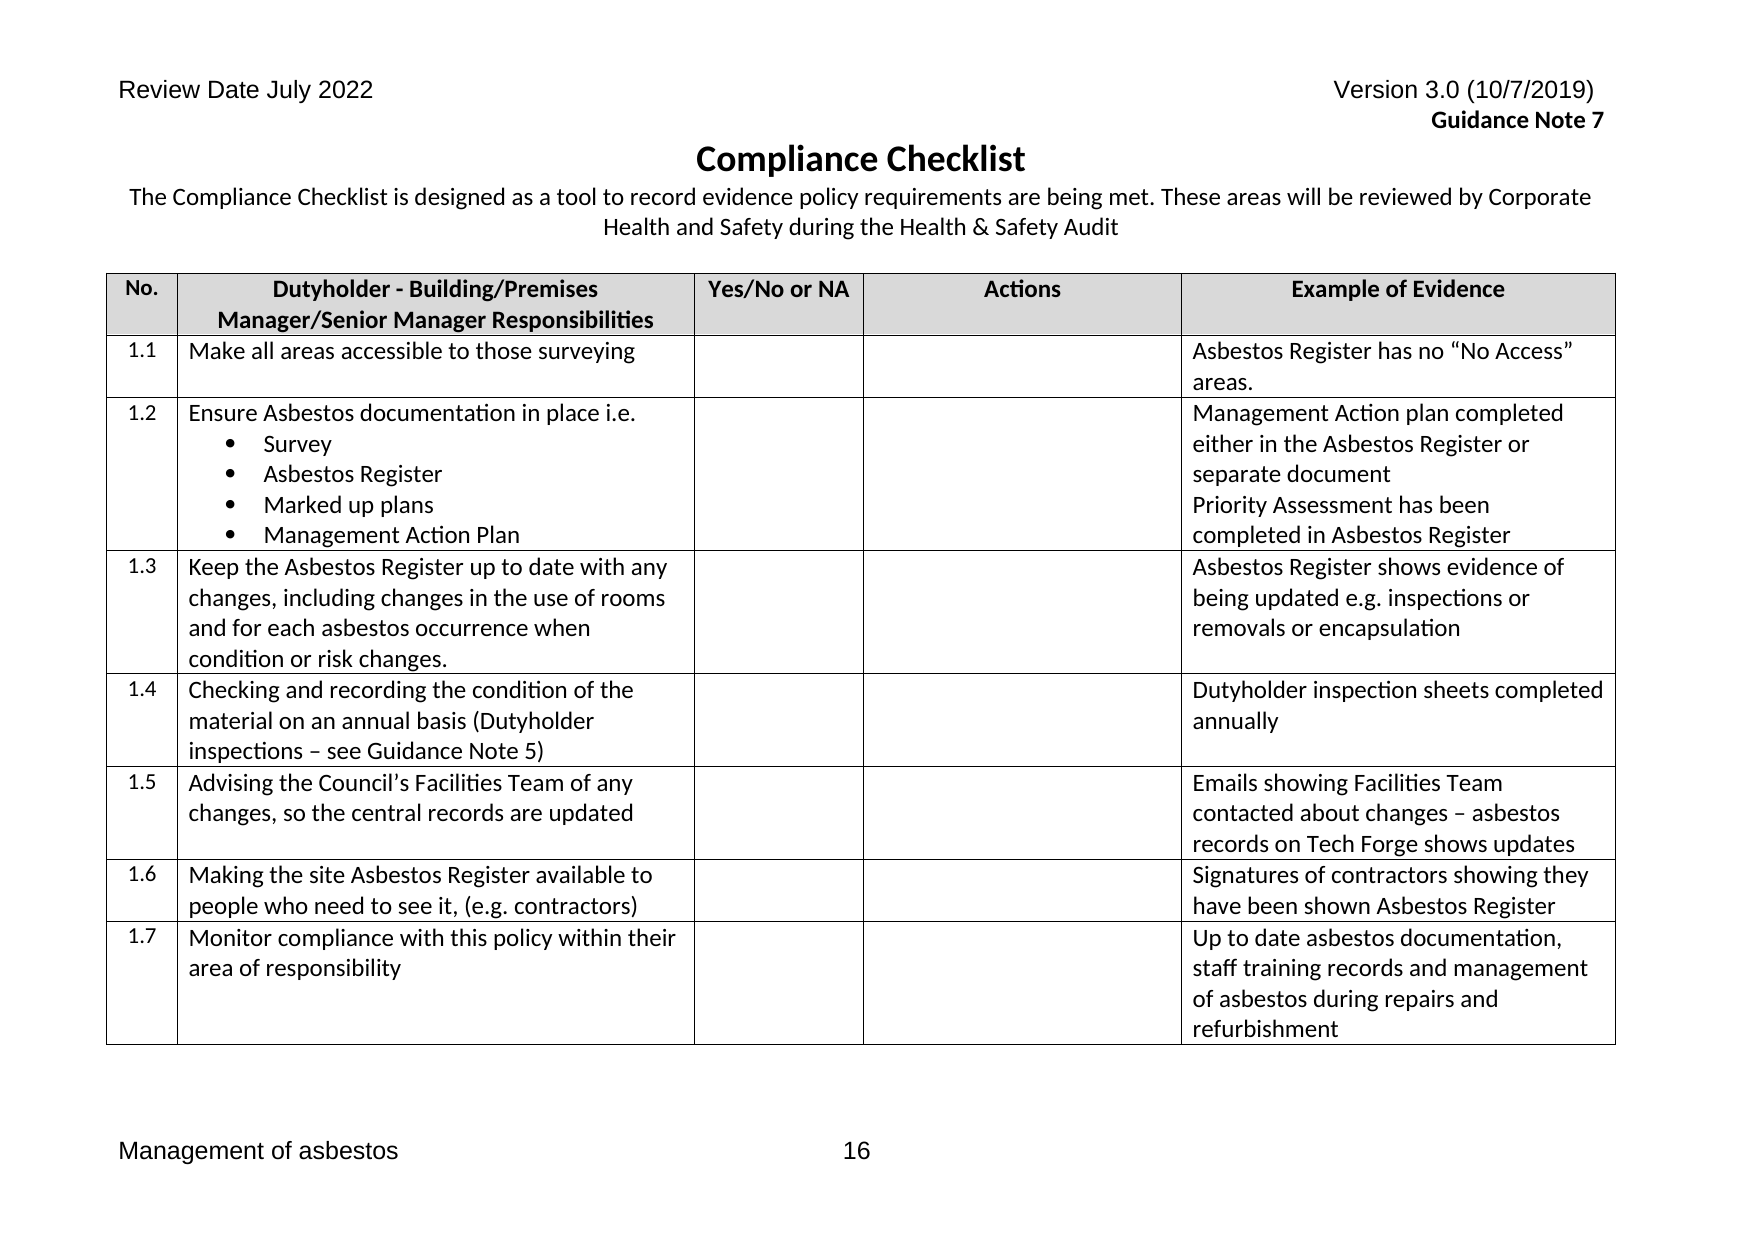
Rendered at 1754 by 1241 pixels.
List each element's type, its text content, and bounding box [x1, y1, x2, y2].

table_cell [695, 551, 863, 673]
table_cell 1.6 [107, 860, 177, 921]
text Guidance Note 7 [118, 104, 1604, 135]
table_cell Management Action plan completed either in the Asbestos Register or separate document Priority Assessment has been completed in Asbestos Register [1182, 398, 1615, 550]
table_cell Monitor compliance with this policy within their area of responsibility [178, 922, 694, 1044]
table_cell Checking and recording the condition of the material on an annual basis (Dutyholder inspections – see Guidance Note 5) [178, 674, 694, 766]
table_cell Signatures of contractors showing they have been shown Asbestos Register [1182, 860, 1615, 921]
table_cell Emails showing Facilities Team contacted about changes – asbestos records on Tech Forge shows updates [1182, 767, 1615, 858]
table_cell Making the site Asbestos Register available to people who need to see it, (e.g. contractors) [178, 860, 694, 921]
table_cell [695, 398, 863, 550]
table_cell [864, 551, 1181, 673]
table_header Yes/No or NA [695, 274, 863, 334]
text The Compliance Checklist is designed as a tool to record evidence policy requirements are being met. These areas will be reviewed by Corporate Health and Safety during the Health & Safety Audit [118, 181, 1604, 242]
table_cell Make all areas accessible to those surveying [178, 336, 694, 397]
table_cell [695, 336, 863, 397]
table_cell [695, 860, 863, 921]
table_cell [695, 767, 863, 858]
table_cell Asbestos Register shows evidence of being updated e.g. inspections or removals or encapsulation [1182, 551, 1615, 673]
table_cell [864, 398, 1181, 550]
text Compliance Checklist [118, 135, 1604, 181]
table_cell 1.7 [107, 922, 177, 1044]
table_cell [695, 922, 863, 1044]
table_header Dutyholder - Building/Premises Manager/Senior Manager Responsibilities [178, 274, 694, 334]
table_cell 1.2 [107, 398, 177, 550]
table_cell [864, 922, 1181, 1044]
table_cell [864, 767, 1181, 858]
table_cell Asbestos Register has no “No Access” areas. [1182, 336, 1615, 397]
table_cell Advising the Council’s Facilities Team of any changes, so the central records are updated [178, 767, 694, 858]
table_cell 1.5 [107, 767, 177, 858]
table_cell Up to date asbestos documentation, staff training records and management of asbestos during repairs and refurbishment [1182, 922, 1615, 1044]
table_cell 1.3 [107, 551, 177, 673]
table_cell Keep the Asbestos Register up to date with any changes, including changes in the use of rooms and for each asbestos occurrence when condition or risk changes. [178, 551, 694, 673]
table_cell 1.1 [107, 336, 177, 397]
table_header Actions [864, 274, 1181, 334]
table_header No. [107, 274, 177, 334]
table_cell [864, 860, 1181, 921]
table_cell Ensure Asbestos documentation in place i.e. Survey Asbestos Register Marked up plans Management Action Plan [178, 398, 694, 550]
table_cell [695, 674, 863, 766]
table_cell [864, 674, 1181, 766]
table_cell 1.4 [107, 674, 177, 766]
table_cell [864, 336, 1181, 397]
table_cell Dutyholder inspection sheets completed annually [1182, 674, 1615, 766]
table_header Example of Evidence [1182, 274, 1615, 334]
